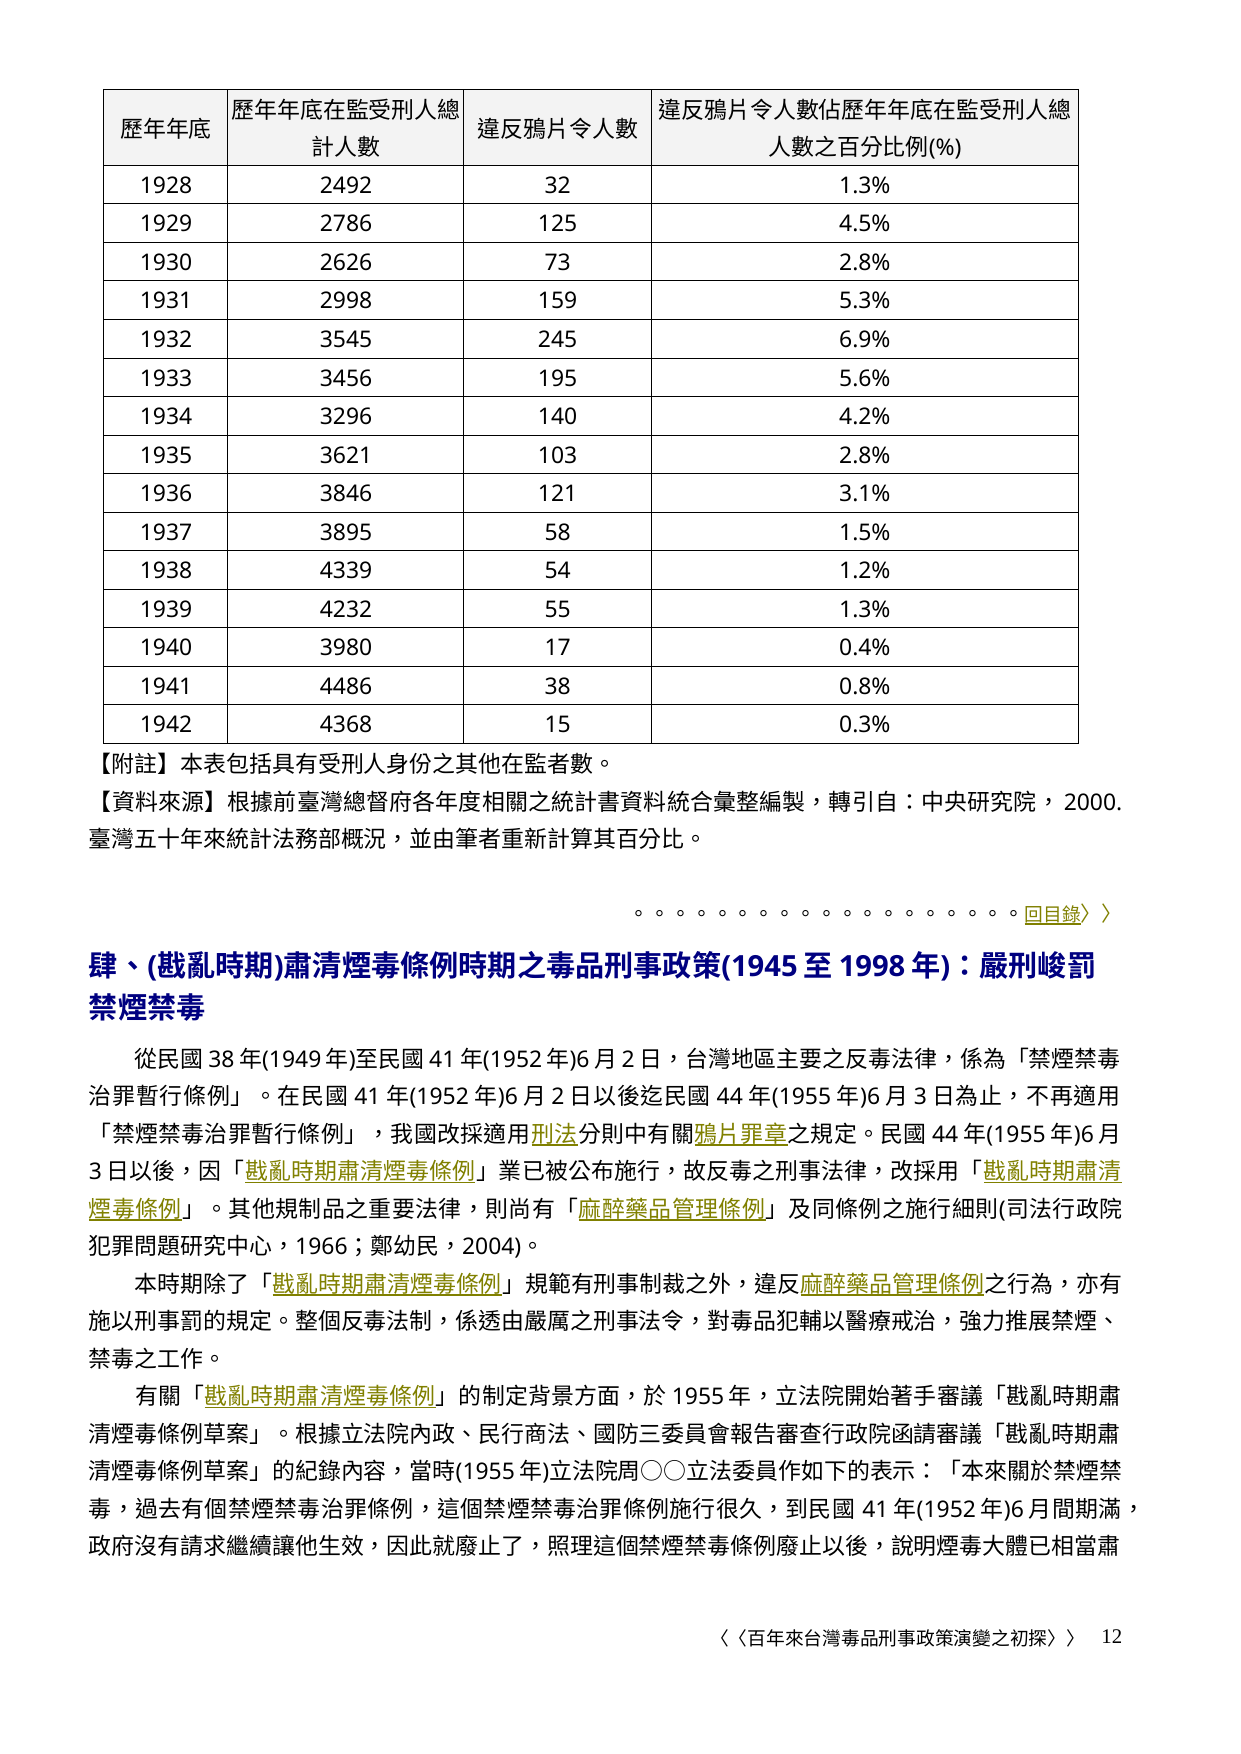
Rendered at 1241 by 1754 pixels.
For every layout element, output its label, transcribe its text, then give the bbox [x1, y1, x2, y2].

table_cell 2998 [228, 281, 463, 319]
table_cell 55 [464, 590, 651, 627]
table_cell 1941 [104, 667, 227, 704]
table_cell 1938 [104, 551, 227, 589]
table_cell 140 [464, 397, 651, 434]
table_cell 6.9% [652, 320, 1078, 357]
table_cell 1.5% [652, 513, 1078, 550]
text 從民國38年(1949年)至民國41年(1952年)，台灣地區主要之反毒法律，係為「禁煙禁毒治罪暫行條例」。在民國41年(1952年)以後迄民國44年(1955年)為止，不再適用「禁煙禁毒治罪暫行條例」，我國改採適用刑法分則中有關鴉片罪章之規定。民國44年(1955年)以後，因「戡亂時期肅清煙毒條例」業已被公布施行，故反毒之刑事法律，改採用「戡亂時期肅清煙毒條例」。其他規制品之重要法律，則尚有「麻醉藥品管理條例」及同條例之施行細則(司法行政院犯罪問題研究中心，1966；鄭幼民，2004)。 [89, 1038, 1122, 1263]
table_cell 3.1% [652, 474, 1078, 512]
table_cell 5.6% [652, 359, 1078, 396]
table_cell 0.4% [652, 628, 1078, 666]
table_cell 4486 [228, 667, 463, 704]
table_cell 4339 [228, 551, 463, 589]
table_cell 1929 [104, 204, 227, 242]
table_cell 32 [464, 166, 651, 203]
table_cell 1.3% [652, 590, 1078, 627]
table_cell 1937 [104, 513, 227, 550]
table_cell 245 [464, 320, 651, 357]
table_cell 1940 [104, 628, 227, 666]
table_cell 3456 [228, 359, 463, 396]
table_cell 0.3% [652, 705, 1078, 743]
table_cell 1933 [104, 359, 227, 396]
table_cell 38 [464, 667, 651, 704]
text 【附註】本表包括具有受刑人身份之其他在監者數。 [89, 744, 1122, 781]
table_cell 159 [464, 281, 651, 319]
table_cell 4.5% [652, 204, 1078, 242]
table_cell 3895 [228, 513, 463, 550]
table_cell 1935 [104, 436, 227, 473]
table_cell 17 [464, 628, 651, 666]
table_cell 1.3% [652, 166, 1078, 203]
table_cell 54 [464, 551, 651, 589]
table_cell 125 [464, 204, 651, 242]
table_cell 3846 [228, 474, 463, 512]
table_cell 3296 [228, 397, 463, 434]
table_cell 15 [464, 705, 651, 743]
table_cell 1939 [104, 590, 227, 627]
table_cell 2.8% [652, 436, 1078, 473]
table_header 違反鴉片令人數佔歷年年底在監受刑人總人數之百分比例(%) [652, 90, 1078, 165]
table_cell 195 [464, 359, 651, 396]
table_header 違反鴉片令人數 [464, 90, 651, 165]
text 。。。。。。。。。。。。。。。。。。。回目錄〉〉 [89, 894, 1122, 931]
table_cell 5.3% [652, 281, 1078, 319]
table_cell 121 [464, 474, 651, 512]
table_cell 3545 [228, 320, 463, 357]
table_cell 4232 [228, 590, 463, 627]
table_cell 2786 [228, 204, 463, 242]
table_cell 1931 [104, 281, 227, 319]
table_cell 2492 [228, 166, 463, 203]
table_cell 73 [464, 243, 651, 280]
table_cell 4.2% [652, 397, 1078, 434]
table_header 歷年年底 [104, 90, 227, 165]
table_cell 4368 [228, 705, 463, 743]
table_cell 0.8% [652, 667, 1078, 704]
table_cell 1930 [104, 243, 227, 280]
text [89, 1376, 1122, 1563]
table_cell 1928 [104, 166, 227, 203]
table_cell 2.8% [652, 243, 1078, 280]
table_cell 2626 [228, 243, 463, 280]
table_cell 1932 [104, 320, 227, 357]
text 【資料來源】根據前臺灣總督府各年度相關之統計書資料統合彙整編製，轉引自：中央研究院，2000. 臺灣五十年來統計法務部概況，並由筆者重新計算其百分比。 [89, 781, 1122, 856]
table_cell 1942 [104, 705, 227, 743]
table_cell 1.2% [652, 551, 1078, 589]
table_cell 103 [464, 436, 651, 473]
table_header 歷年年底在監受刑人總計人數 [228, 90, 463, 165]
table_cell 1934 [104, 397, 227, 434]
text 本時期除了「戡亂時期肅清煙毒條例」規範有刑事制裁之外，違反麻醉藥品管理條例之行為，亦有施以刑事罰的規定。整個反毒法制，係透由嚴厲之刑事法令，對毒品犯輔以醫療戒治，強力推展禁煙、禁毒之工作。 [89, 1263, 1122, 1376]
table_cell 1936 [104, 474, 227, 512]
table_cell 58 [464, 513, 651, 550]
table_cell 3621 [228, 436, 463, 473]
table_cell 3980 [228, 628, 463, 666]
subtitle 肆、(戡亂時期)肅清煙毒條例時期之毒品刑事政策(1945至1998年)：嚴刑峻罰禁煙禁毒 [89, 943, 1122, 1027]
